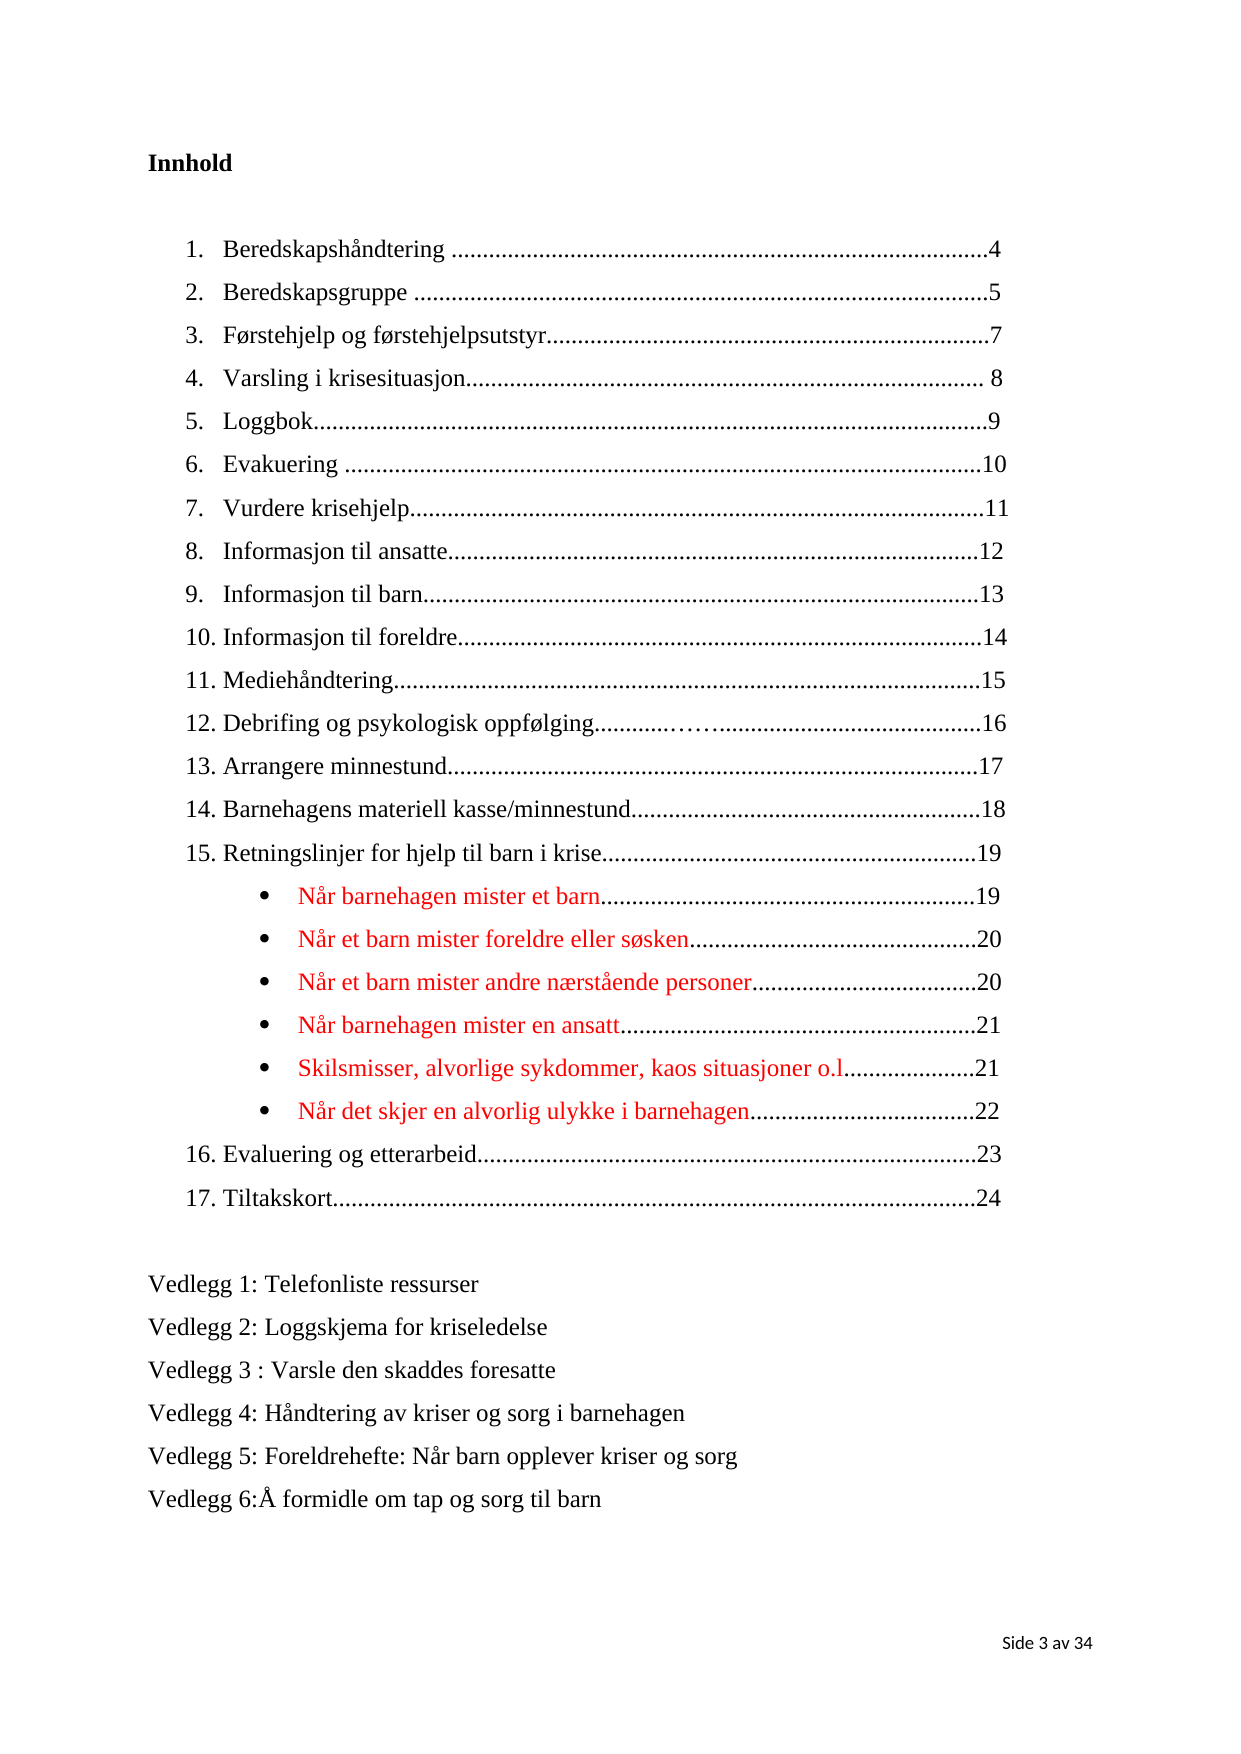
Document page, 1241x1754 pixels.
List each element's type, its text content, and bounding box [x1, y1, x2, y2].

list Beredskapshåndtering ......................................................................................4 [185, 234, 1093, 263]
list Evakuering ......................................................................................................10 [185, 449, 1093, 478]
text Vedlegg 4: Håndtering av kriser og sorg i barnehagen [148, 1398, 1093, 1427]
list Når barnehagen mister en ansatt.........................................................21 [260, 1010, 1093, 1039]
list Retningslinjer for hjelp til barn i krise............................................................19 [185, 838, 1093, 866]
text Vedlegg 6:Å formidle om tap og sorg til barn [148, 1484, 1093, 1513]
list Tiltakskort.......................................................................................................24 [185, 1183, 1093, 1211]
list Barnehagens materiell kasse/minnestund........................................................18 [185, 794, 1093, 823]
list Arrangere minnestund.....................................................................................17 [185, 751, 1093, 780]
text Vedlegg 2: Loggskjema for kriseledelse [148, 1312, 1093, 1341]
list Mediehåndtering..............................................................................................15 [185, 665, 1093, 694]
list Når det skjer en alvorlig ulykke i barnehagen....................................22 [260, 1096, 1093, 1125]
list Informasjon til barn.........................................................................................13 [185, 579, 1093, 608]
text Vedlegg 5: Foreldrehefte: Når barn opplever kriser og sorg [148, 1441, 1093, 1470]
subtitle Innhold [148, 148, 1093, 176]
list Evaluering og etterarbeid................................................................................23 [185, 1139, 1093, 1168]
text Vedlegg 1: Telefonliste ressurser [148, 1269, 1093, 1298]
list Varsling i krisesituasjon................................................................................... 8 [185, 363, 1093, 392]
list Førstehjelp og førstehjelpsutstyr.......................................................................7 [185, 320, 1093, 349]
text Vedlegg 3 : Varsle den skaddes foresatte [148, 1355, 1093, 1384]
list Når barnehagen mister et barn............................................................19 [260, 881, 1093, 909]
list Beredskapsgruppe ............................................................................................5 [185, 277, 1093, 306]
list Når et barn mister foreldre eller søsken..............................................20 [260, 924, 1093, 953]
list Loggbok............................................................................................................9 [185, 406, 1093, 435]
list Informasjon til foreldre....................................................................................14 [185, 622, 1093, 651]
list Debrifing og psykologisk oppfølging............……..........................................16 [185, 708, 1093, 737]
list Når et barn mister andre nærstående personer....................................20 [260, 967, 1093, 996]
list Skilsmisser, alvorlige sykdommer, kaos situasjoner o.l.....................21 [260, 1053, 1093, 1082]
list Vurdere krisehjelp............................................................................................11 [185, 493, 1093, 521]
list Informasjon til ansatte.....................................................................................12 [185, 536, 1093, 564]
